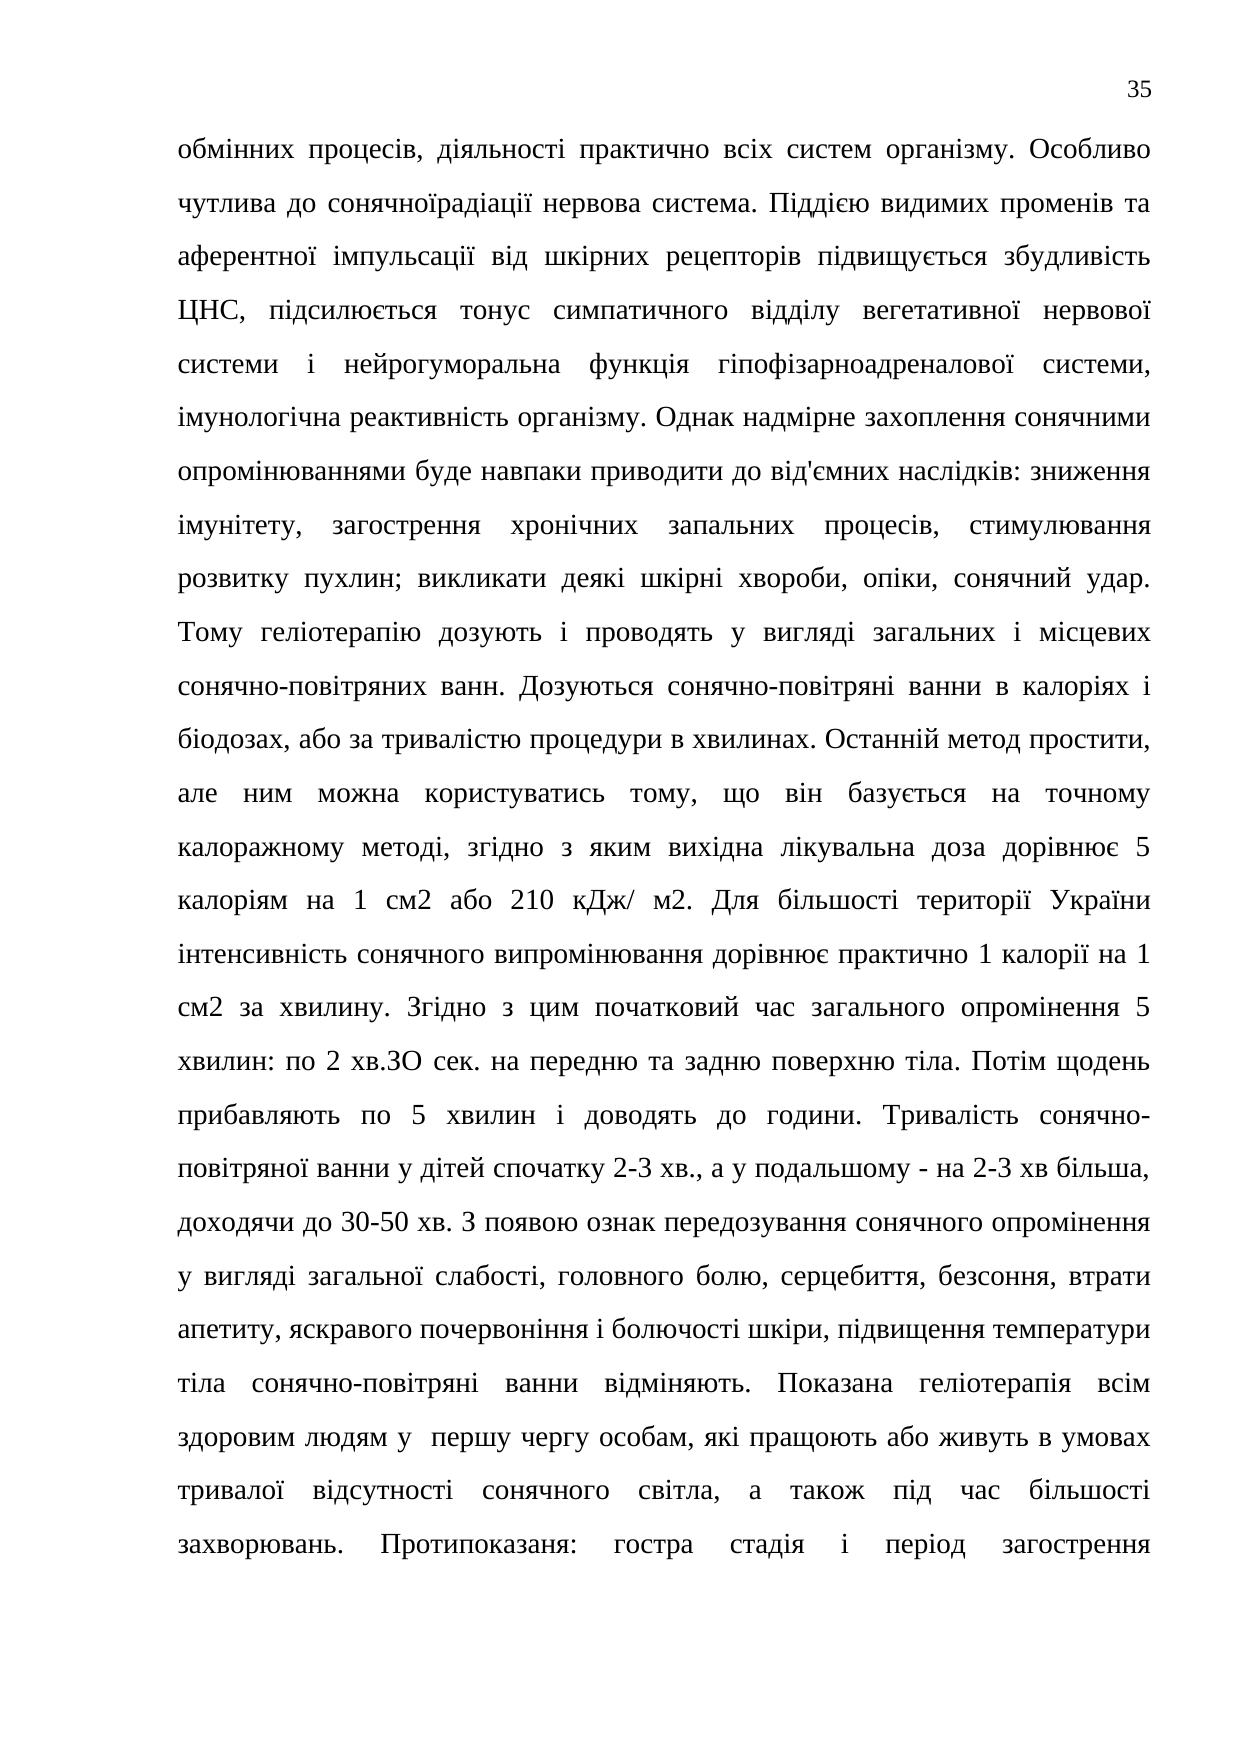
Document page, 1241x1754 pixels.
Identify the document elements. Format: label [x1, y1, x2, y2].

text [177, 131, 1152, 1559]
